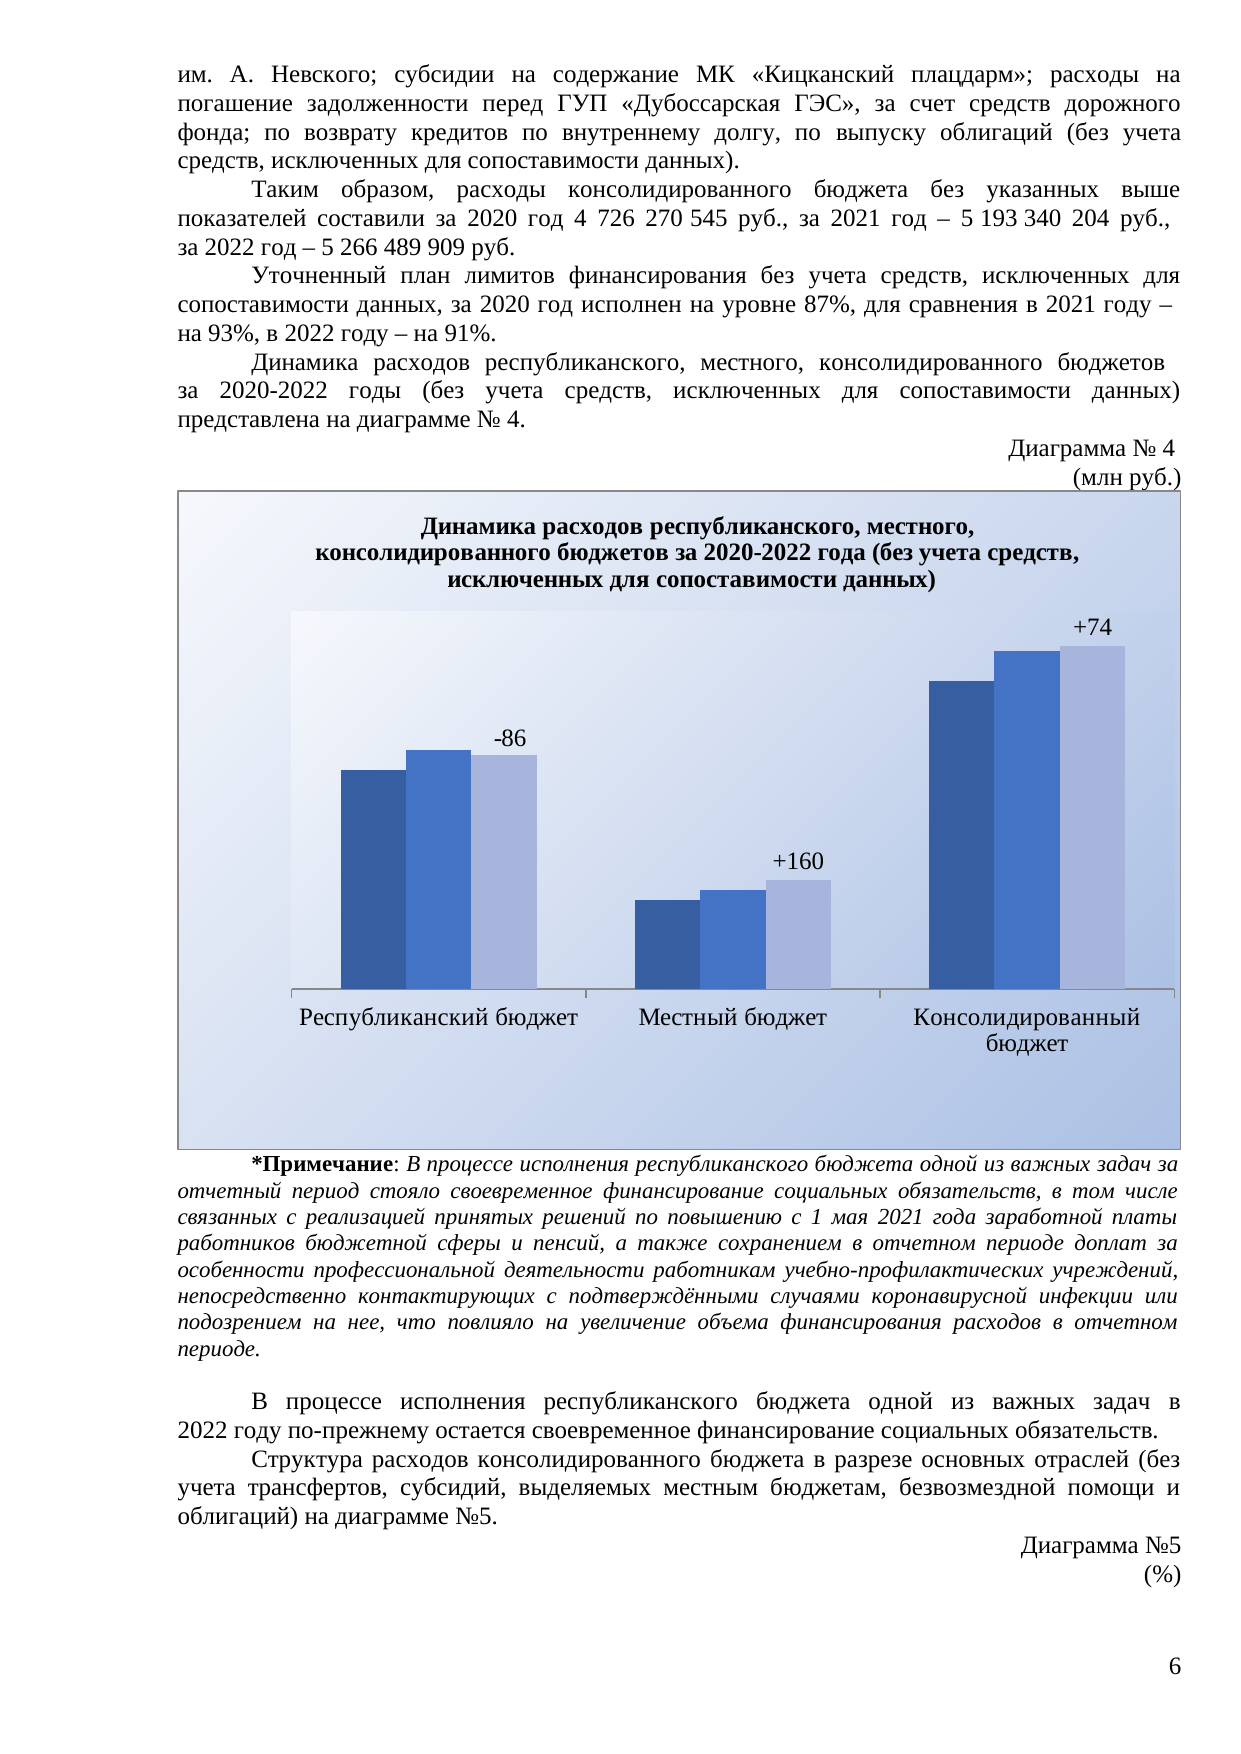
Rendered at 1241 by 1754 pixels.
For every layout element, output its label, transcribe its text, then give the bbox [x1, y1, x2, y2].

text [177, 59, 1181, 174]
text Уточненный план лимитов финансирования без учета средств, исключенных для сопоставимости данных, за 2020 год исполнен на уровне 87%, для сравнения в 2021 году – на 93%, в 2022 году – на 91%. [177, 260, 1181, 347]
text (%) [177, 1559, 1181, 1587]
text Диаграмма №5 [177, 1530, 1181, 1559]
text В процессе исполнения республиканского бюджета одной из важных задач в 2022 году по-прежнему остается своевременное финансирование социальных обязательств. [177, 1386, 1181, 1444]
text Диаграмма № 4 (млн руб.) [177, 433, 1181, 490]
text *Примечание: В процессе исполнения республиканского бюджета одной из важных задач за отчетный период стояло своевременное финансирование социальных обязательств, в том числе связанных с реализацией принятых решений по повышению с 1 мая 2021 года заработной платы работников бюджетной сферы и пенсий, а также сохранением в отчетном периоде доплат за особенности профессиональной деятельности работникам учебно-профилактических учреждений, непосредственно контактирующих с подтверждёнными случаями коронавирусной инфекции или подозрением на нее, что повлияло на увеличение объема финансирования расходов в отчетном периоде. [177, 1150, 1181, 1361]
text Динамика расходов республиканского, местного, консолидированного бюджетов за 2020-2022 годы (без учета средств, исключенных для сопоставимости данных) представлена на диаграмме № 4. [177, 347, 1181, 433]
text Структура расходов консолидированного бюджета в разрезе основных отраслей (без учета трансфертов, субсидий, выделяемых местным бюджетам, безвозмездной помощи и облигаций) на диаграмме №5. [177, 1444, 1181, 1530]
text Таким образом, расходы консолидированного бюджета без указанных выше показателей составили за 2020 год 4 726 270 545 руб., за 2021 год – 5 193 340 204 руб., за 2022 год – 5 266 489 909 руб. [177, 174, 1181, 260]
